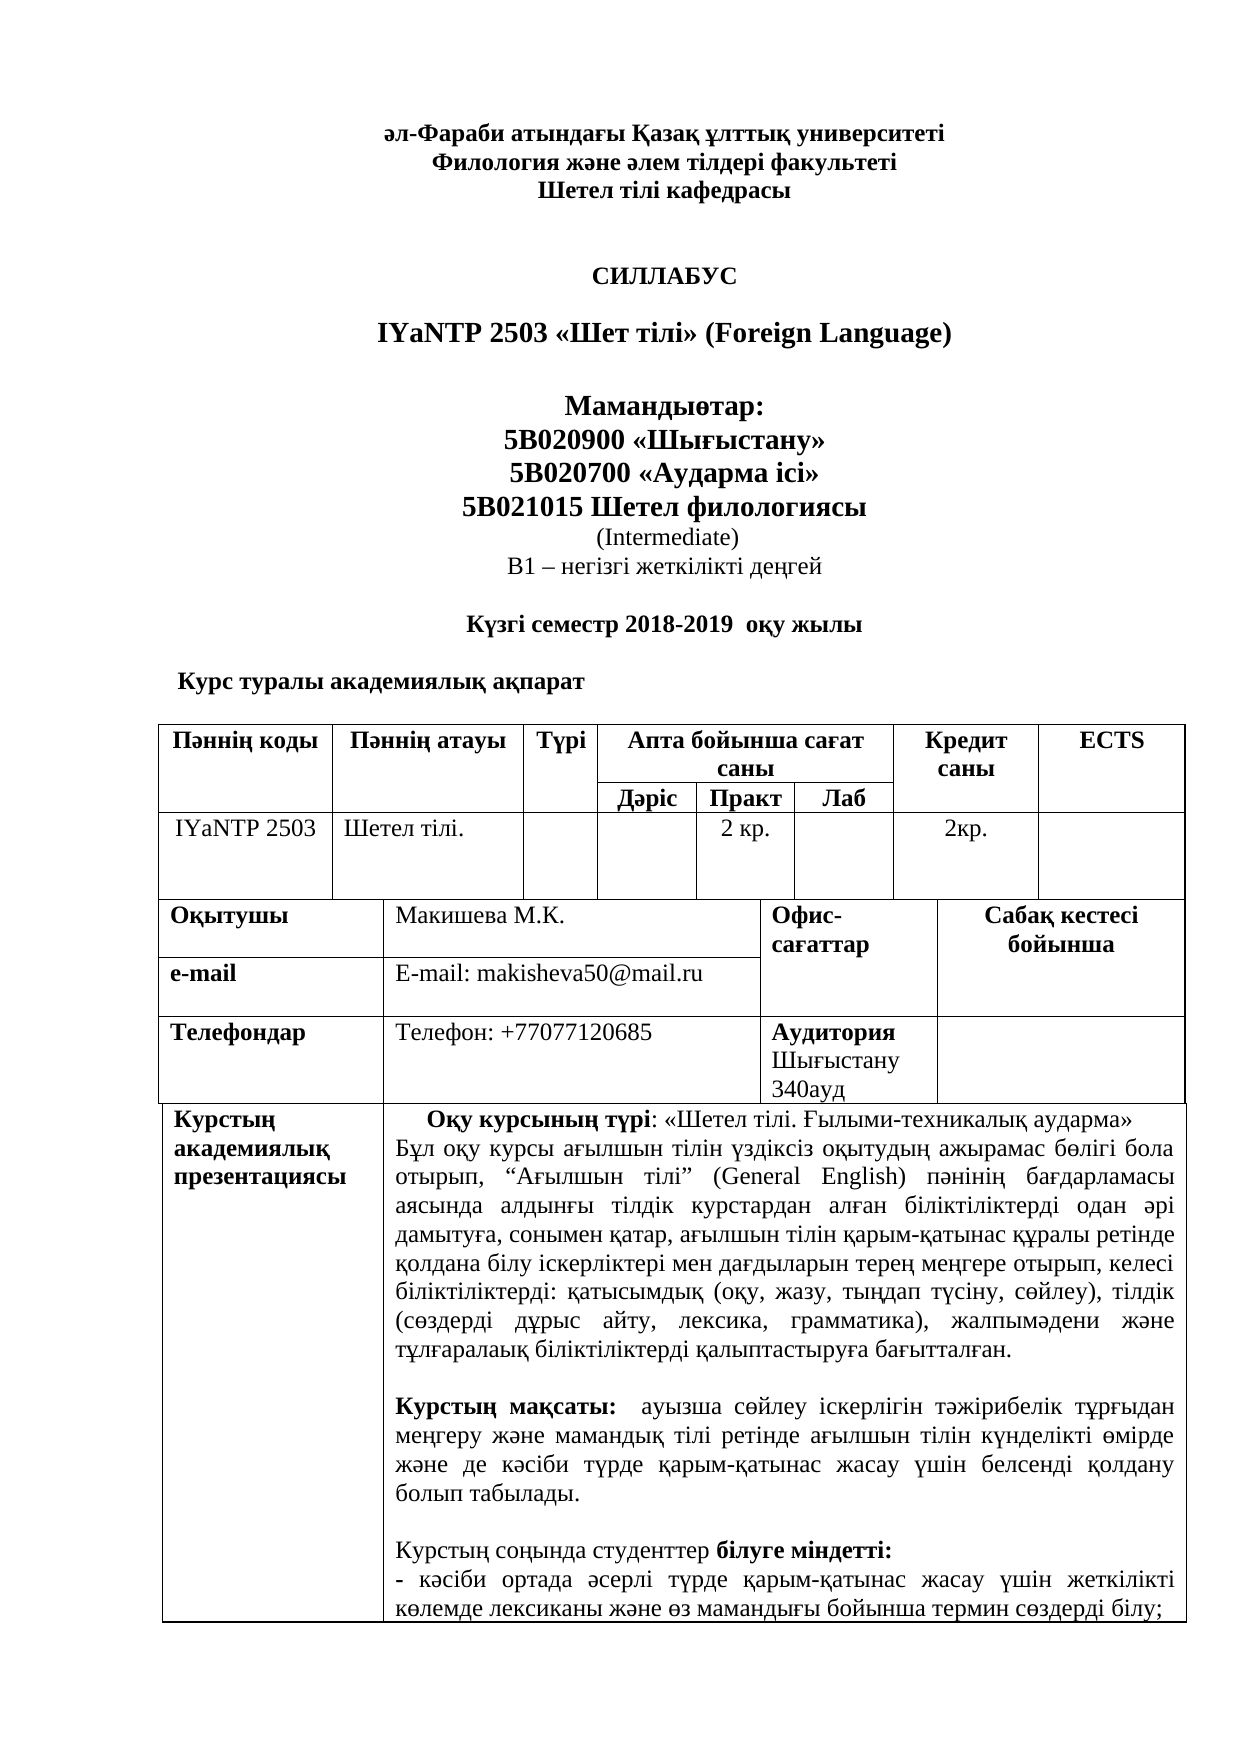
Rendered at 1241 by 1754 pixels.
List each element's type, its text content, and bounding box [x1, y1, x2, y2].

text IYaNTP 2503 «Шет тілі» (Foreign Language) [177, 315, 1152, 348]
table_cell Практ [697, 783, 794, 812]
table_cell [598, 813, 696, 899]
table_cell Макишева М.К. [384, 900, 760, 957]
table_cell Телефон: +77077120685 [384, 1017, 760, 1103]
text Мамандыөтар: [177, 388, 1152, 422]
table_cell Офис-сағаттар [761, 900, 937, 1016]
text Курс туралы академиялық ақпарат [177, 666, 1152, 695]
table_cell Сабақ кестесі бойынша [938, 900, 1184, 1016]
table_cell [384, 1104, 1186, 1621]
text B1 – негізгі жеткілікті деңгей [177, 551, 1152, 580]
text әл-Фараби атындағы Қазақ ұлттық университеті [177, 118, 1152, 147]
table_cell Лаб [795, 783, 893, 812]
table_header ECTS [1039, 725, 1184, 812]
table_cell 2кр. [894, 813, 1038, 899]
text Күзгі семестр 2018-2019 оқу жылы [177, 609, 1152, 637]
table_cell [938, 1017, 1184, 1103]
text СИЛЛАБУС [177, 261, 1152, 290]
text Шетел тілі кафедрасы [177, 176, 1152, 204]
text (Intermediate) [177, 522, 1152, 551]
table_header Пәннің атауы [333, 725, 523, 812]
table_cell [163, 1104, 383, 1621]
table_cell [524, 813, 597, 899]
table_cell Дәріс [598, 783, 696, 812]
table_header Пәннің коды [159, 725, 332, 812]
table_cell 2 кр. [697, 813, 794, 899]
table_cell E-mail: makisheva50@mail.ru [384, 958, 760, 1016]
table_cell [795, 813, 893, 899]
table_cell [1039, 813, 1184, 899]
table_cell IYaNTP 2503 [159, 813, 332, 899]
table_cell e-mail [159, 958, 383, 1016]
text 5В020700 «Аударма ісі» [177, 455, 1152, 489]
table_header Кредит саны [894, 725, 1038, 812]
table_cell Телефондар [159, 1017, 383, 1103]
text Филология және әлем тілдері факультеті [177, 147, 1152, 176]
table_cell Аудитория Шығыстану 340ауд [761, 1017, 937, 1103]
table_cell Шетел тілі. [333, 813, 523, 899]
table_header Түрі [524, 725, 597, 812]
table_header Апта бойынша сағат саны [598, 725, 893, 782]
table_cell Оқытушы [159, 900, 383, 957]
text 5В021015 Шетел филологиясы [177, 489, 1152, 522]
text 5В020900 «Шығыстану» [177, 422, 1152, 455]
